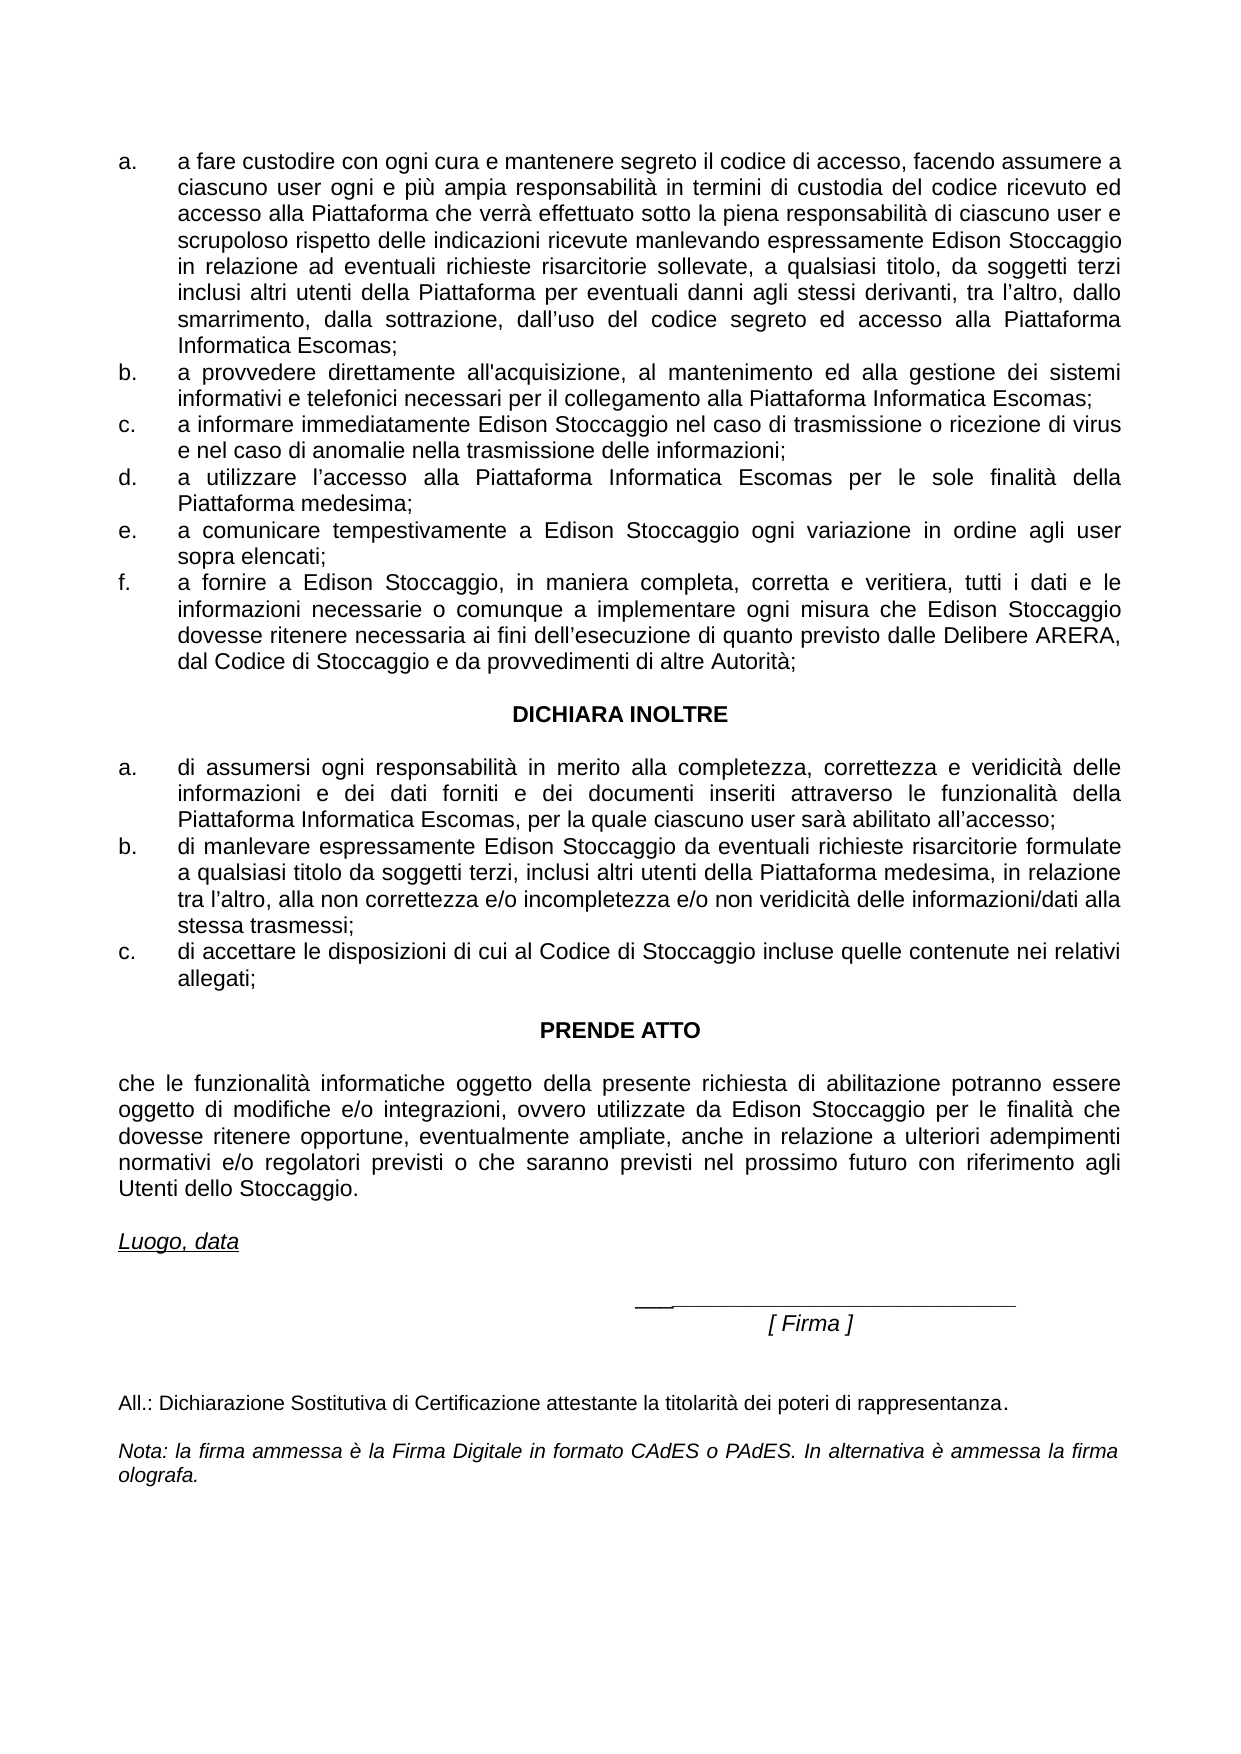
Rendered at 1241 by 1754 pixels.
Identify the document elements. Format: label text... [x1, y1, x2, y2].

list a fornire a Edison Stoccaggio, in maniera completa, corretta e veritiera, tutti i dati e le informazioni necessarie o comunque a implementare ogni misura che Edison Stoccaggio dovesse ritenere necessaria ai fini dell’esecuzione di quanto previsto dalle Delibere ARERA, dal Codice di Stoccaggio e da provvedimenti di altre Autorità; [118, 569, 1122, 675]
text Nota: la firma ammessa è la Firma Digitale in formato CAdES o PAdES. In alternativa è ammessa la firma olografa. [118, 1439, 1122, 1487]
list a utilizzare l’accesso alla Piattaforma Informatica Escomas per le sole finalità della Piattaforma medesima; [118, 464, 1122, 517]
list di assumersi ogni responsabilità in merito alla completezza, correttezza e veridicità delle informazioni e dei dati forniti e dei documenti inseriti attraverso le funzionalità della Piattaforma Informatica Escomas, per la quale ciascuno user sarà abilitato all’accesso; [118, 754, 1122, 833]
list a informare immediatamente Edison Stoccaggio nel caso di trasmissione o ricezione di virus e nel caso di anomalie nella trasmissione delle informazioni; [118, 411, 1122, 464]
text DICHIARA INOLTRE [118, 701, 1122, 727]
list a provvedere direttamente all'acquisizione, al mantenimento ed alla gestione dei sistemi informativi e telefonici necessari per il collegamento alla Piattaforma Informatica Escomas; [118, 358, 1122, 411]
list a comunicare tempestivamente a Edison Stoccaggio ogni variazione in ordine agli user sopra elencati; [118, 517, 1122, 569]
text [ Firma ] [118, 1309, 1122, 1336]
list a fare custodire con ogni cura e mantenere segreto il codice di accesso, facendo assumere a ciascuno user ogni e più ampia responsabilità in termini di custodia del codice ricevuto ed accesso alla Piattaforma che verrà effettuato sotto la piena responsabilità di ciascuno user e scrupoloso rispetto delle indicazioni ricevute manlevando espressamente Edison Stoccaggio in relazione ad eventuali richieste risarcitorie sollevate, a qualsiasi titolo, da soggetti terzi inclusi altri utenti della Piattaforma per eventuali danni agli stessi derivanti, tra l’altro, dallo smarrimento, dalla sottrazione, dall’uso del codice segreto ed accesso alla Piattaforma Informatica Escomas; [118, 148, 1122, 358]
text che le funzionalità informatiche oggetto della presente richiesta di abilitazione potranno essere oggetto di modifiche e/o integrazioni, ovvero utilizzate da Edison Stoccaggio per le finalità che dovesse ritenere opportune, eventualmente ampliate, anche in relazione a ulteriori adempimenti normativi e/o regolatori previsti o che saranno previsti nel prossimo futuro con riferimento agli Utenti dello Stoccaggio. [118, 1070, 1122, 1202]
list di accettare le disposizioni di cui al Codice di Stoccaggio incluse quelle contenute nei relativi allegati; [118, 938, 1122, 991]
text ______________________________ [118, 1283, 1122, 1309]
text PRENDE ATTO [118, 1017, 1122, 1044]
list di manlevare espressamente Edison Stoccaggio da eventuali richieste risarcitorie formulate a qualsiasi titolo da soggetti terzi, inclusi altri utenti della Piattaforma medesima, in relazione tra l’altro, alla non correttezza e/o incompletezza e/o non veridicità delle informazioni/dati alla stessa trasmessi; [118, 833, 1122, 938]
text All.: Dichiarazione Sostitutiva di Certificazione attestante la titolarità dei poteri di rappresentanza. [118, 1389, 1122, 1415]
text Luogo, data [118, 1228, 1122, 1254]
